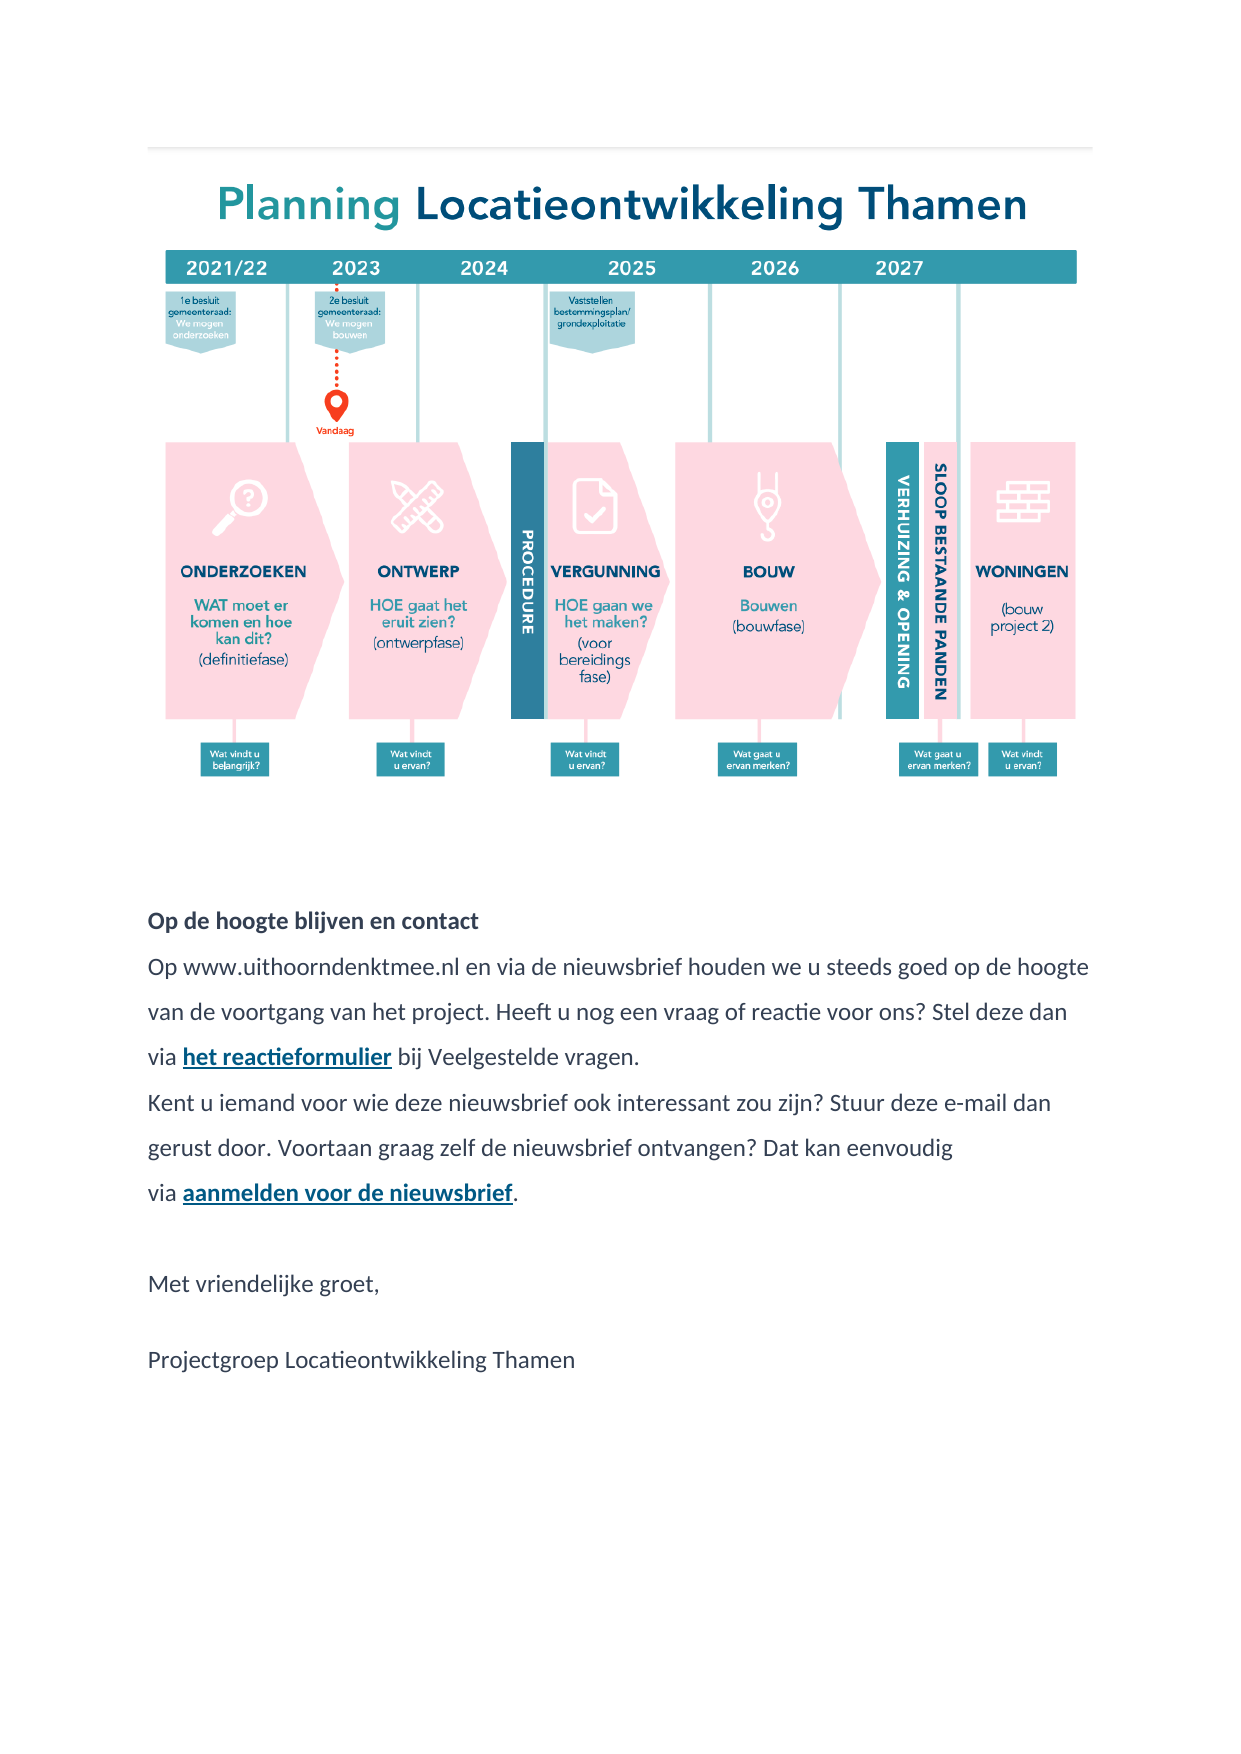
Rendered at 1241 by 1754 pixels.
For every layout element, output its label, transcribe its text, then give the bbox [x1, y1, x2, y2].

picture [147, 147, 1093, 814]
text Op de hoogte blijven en contact [148, 891, 1093, 936]
text Op www.uithoorndenktmee.nl en via de nieuwsbrief houden we u steeds goed op de hoogte van de voortgang van het project. Heeft u nog een vraag of reactie voor ons? Stel deze dan via het reactieformulier bij Veelgestelde vragen. Kent u iemand voor wie deze nieuwsbrief ook interessant zou zijn? Stuur deze e-mail dan gerust door. Voortaan graag zelf de nieuwsbrief ontvangen? Dat kan eenvoudig via aanmelden voor de nieuwsbrief. [148, 936, 1093, 1253]
text Projectgroep Locatieontwikkeling Thamen [148, 1330, 1093, 1375]
text Met vriendelijke groet, [148, 1253, 1093, 1298]
